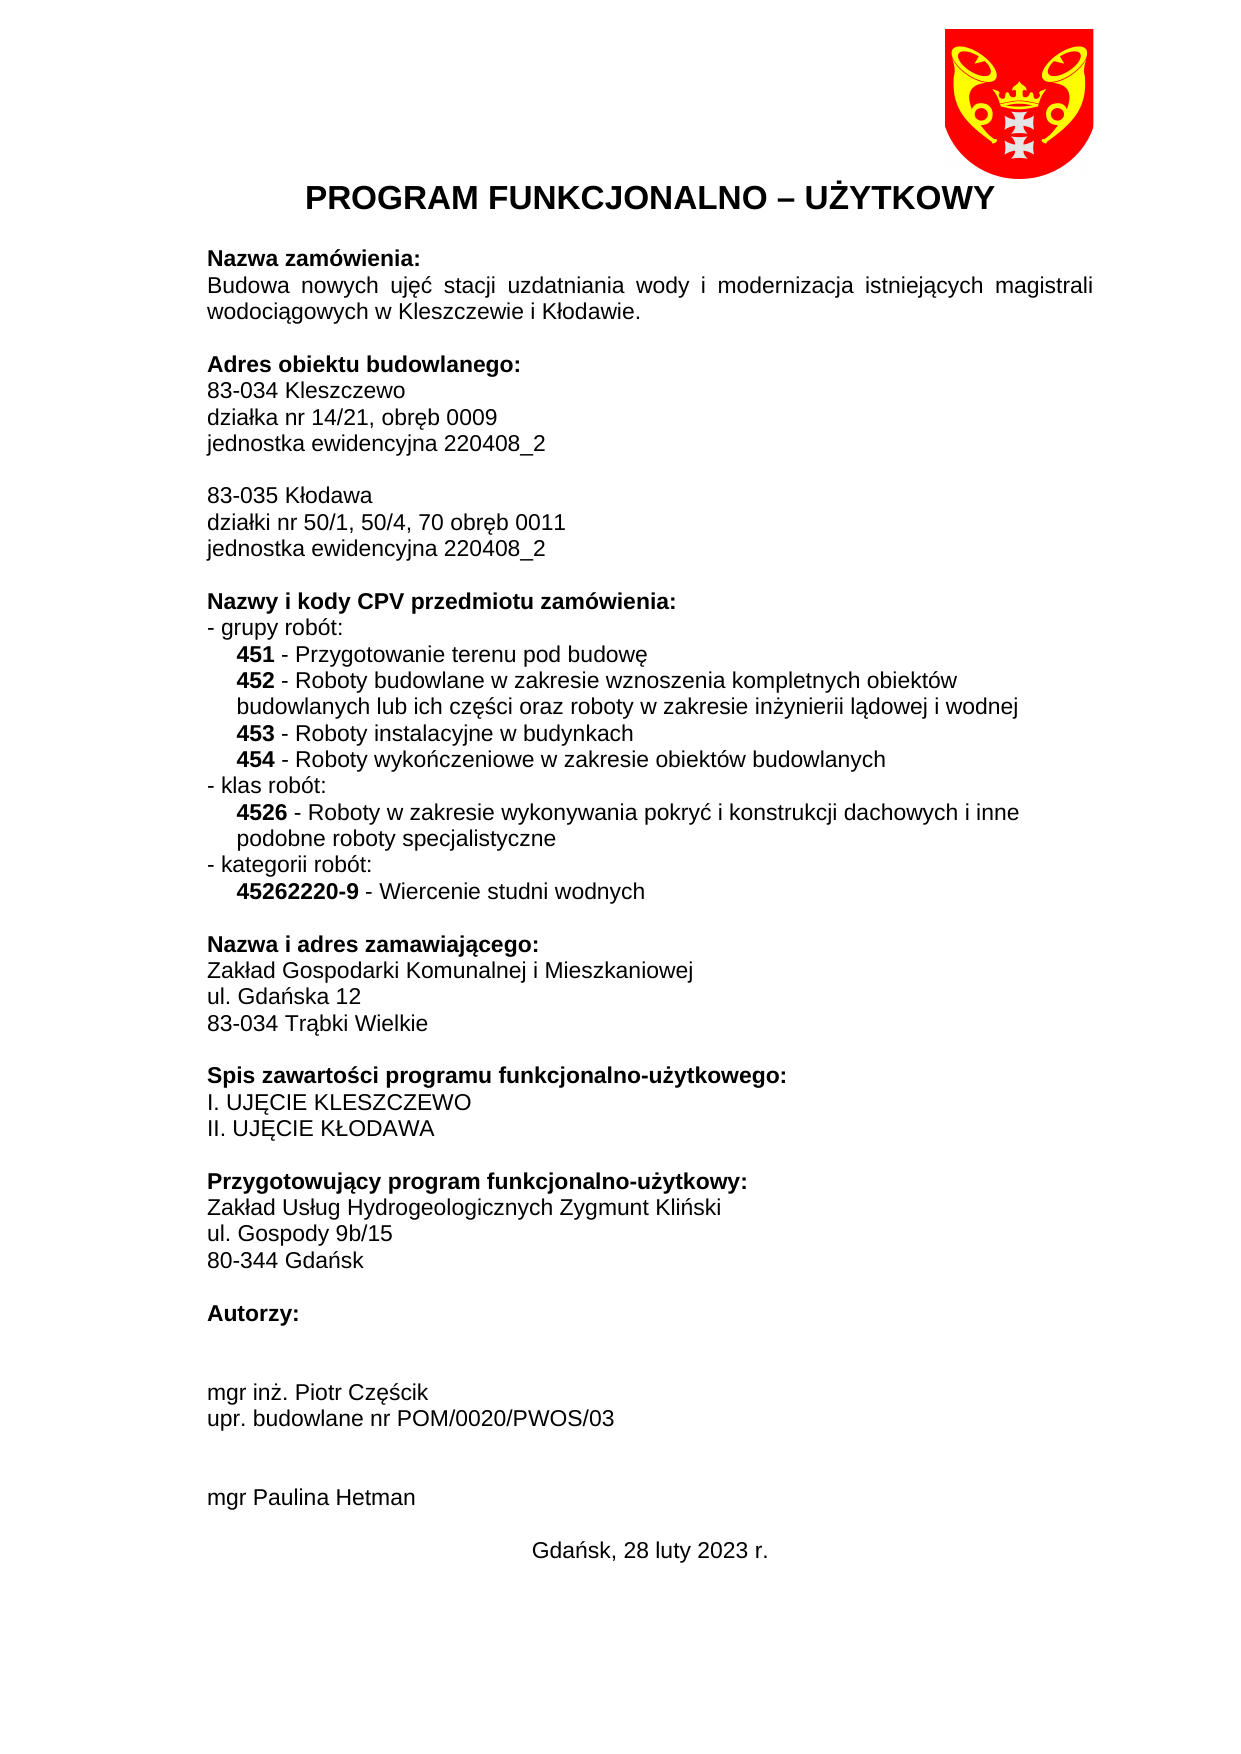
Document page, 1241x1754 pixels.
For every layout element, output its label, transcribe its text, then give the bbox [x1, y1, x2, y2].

text Nazwa i adres zamawiającego: [207, 931, 1093, 957]
text 83-034 Trąbki Wielkie [207, 1009, 1093, 1036]
text jednostka ewidencyjna 220408_2 [207, 430, 1093, 456]
text I. UJĘCIE KLESZCZEWO [207, 1089, 1093, 1115]
text działki nr 50/1, 50/4, 70 obręb 0011 [207, 509, 1093, 535]
text Adres obiektu budowlanego: [207, 351, 1093, 377]
text II. UJĘCIE KŁODAWA [207, 1115, 1093, 1141]
text - kategorii robót: [207, 851, 1093, 878]
text - grupy robót: [207, 614, 1093, 641]
text Spis zawartości programu funkcjonalno-użytkowego: [207, 1062, 1093, 1089]
text działka nr 14/21, obręb 0009 [207, 403, 1093, 430]
text mgr inż. Piotr Częścik [207, 1378, 1093, 1405]
text Zakład Usług Hydrogeologicznych Zygmunt Kliński [207, 1194, 1093, 1220]
text 45262220-9 - Wiercenie studni wodnych [236, 878, 1093, 904]
text Nazwy i kody CPV przedmiotu zamówienia: [207, 588, 1093, 614]
text Zakład Gospodarki Komunalnej i Mieszkaniowej [207, 957, 1093, 983]
text Nazwa zamówienia: [207, 245, 1093, 272]
text 452 - Roboty budowlane w zakresie wznoszenia kompletnych obiektów budowlanych lub ich części oraz roboty w zakresie inżynierii lądowej i wodnej [236, 667, 1093, 720]
text 453 - Roboty instalacyjne w budynkach [236, 720, 1093, 746]
text Gdańsk, 28 luty 2023 r. [207, 1537, 1093, 1563]
text 454 - Roboty wykończeniowe w zakresie obiektów budowlanych [236, 746, 1093, 772]
text 83-034 Kleszczewo [207, 377, 1093, 403]
text mgr Paulina Hetman [207, 1484, 1093, 1510]
text upr. budowlane nr POM/0020/PWOS/03 [207, 1405, 1093, 1431]
text Przygotowujący program funkcjonalno-użytkowy: [207, 1168, 1093, 1194]
text 80-344 Gdańsk [207, 1247, 1093, 1273]
text Budowa nowych ujęć stacji uzdatniania wody i modernizacja istniejących magistrali wodociągowych w Kleszczewie i Kłodawie. [207, 272, 1093, 324]
text ul. Gdańska 12 [207, 983, 1093, 1009]
picture [945, 29, 1094, 179]
text ul. Gospody 9b/15 [207, 1220, 1093, 1247]
text - klas robót: [207, 772, 1093, 799]
text 451 - Przygotowanie terenu pod budowę [236, 641, 1093, 667]
text PROGRAM FUNKCJONALNO – UŻYTKOWY [207, 178, 1093, 217]
text 83-035 Kłodawa [207, 482, 1093, 509]
text jednostka ewidencyjna 220408_2 [207, 535, 1093, 562]
text 4526 - Roboty w zakresie wykonywania pokryć i konstrukcji dachowych i inne podobne roboty specjalistyczne [236, 799, 1093, 851]
text Autorzy: [207, 1299, 1093, 1326]
